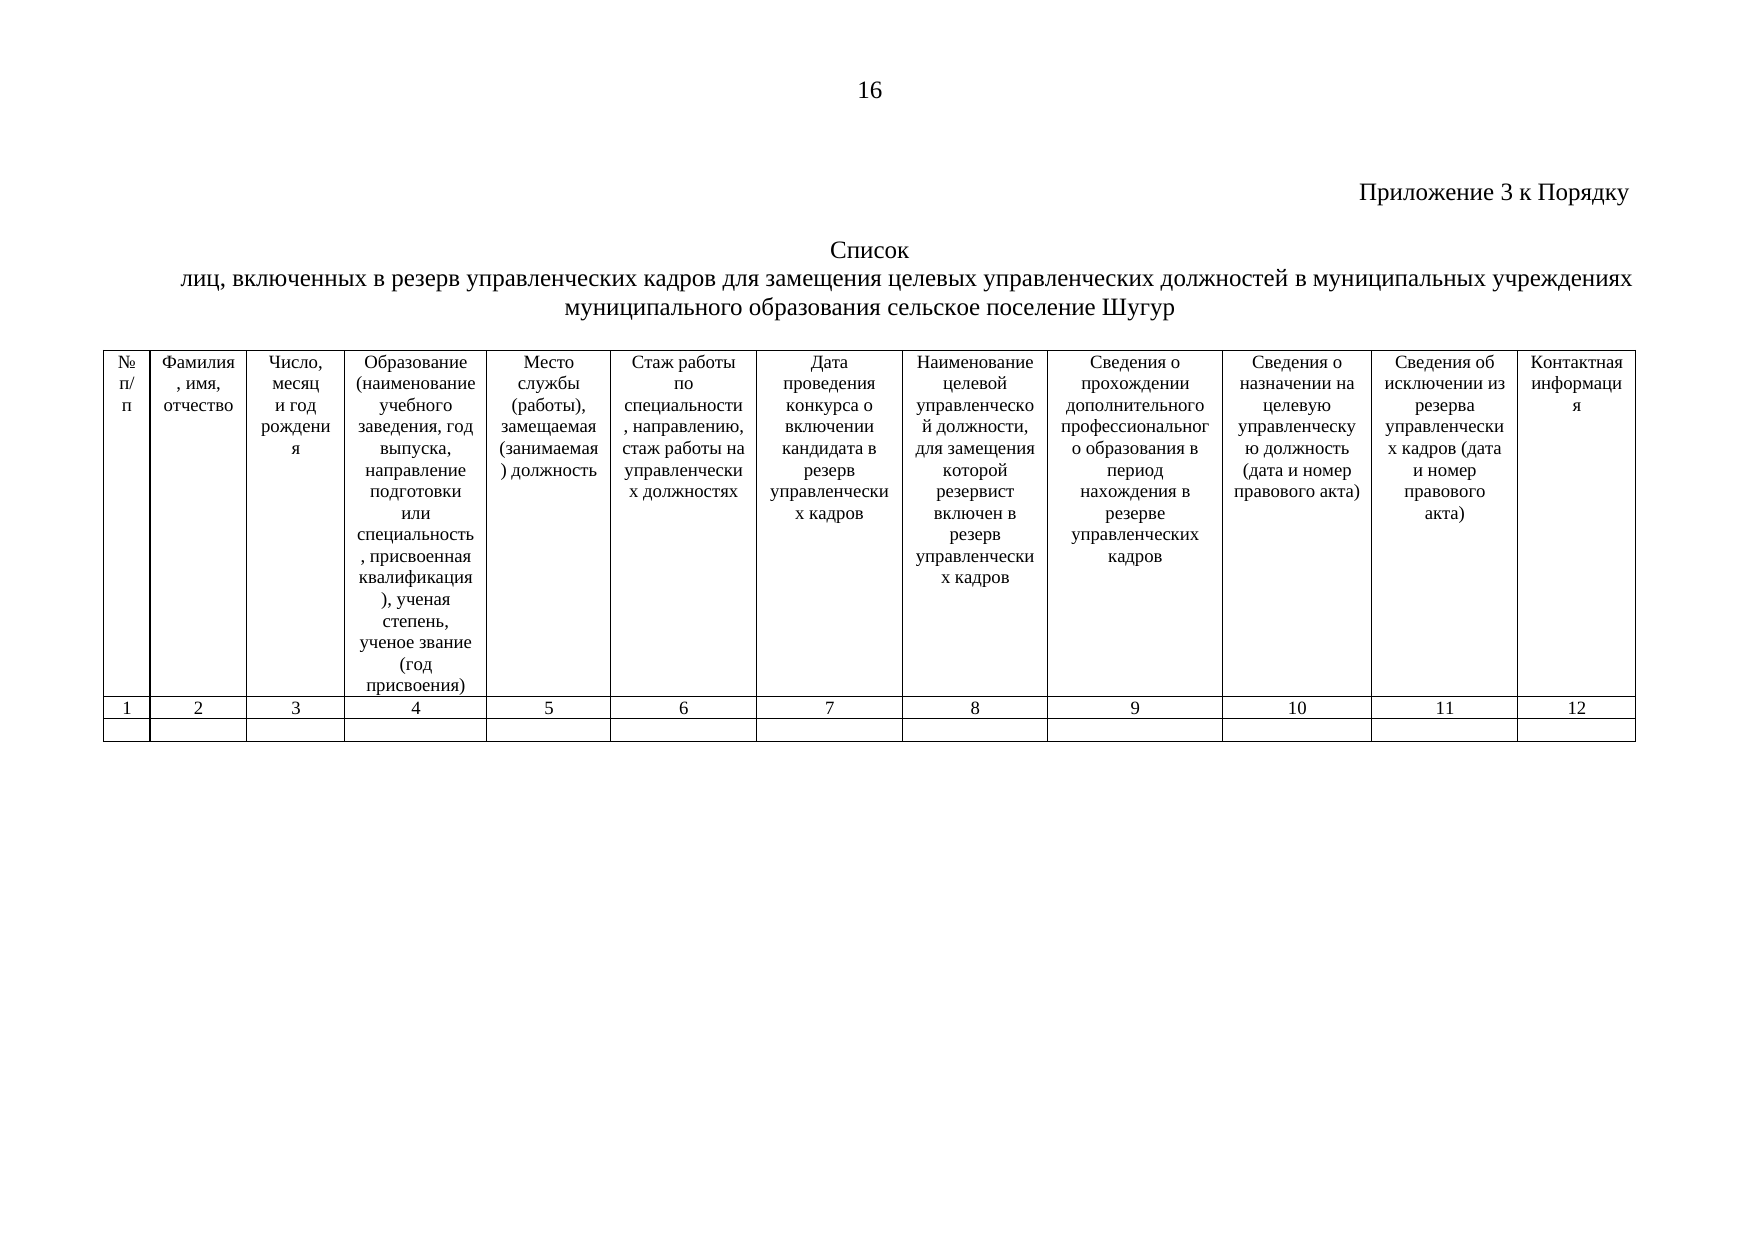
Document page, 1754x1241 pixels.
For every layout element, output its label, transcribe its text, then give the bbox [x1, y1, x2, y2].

table_cell [1223, 719, 1371, 741]
table_cell 9 [1048, 697, 1222, 718]
table_cell 7 [757, 697, 902, 718]
table_header Образование (наименование учебного заведения, год выпуска, направление подготовки или специальность, присвоенная квалификация), ученая степень, ученое звание (год присвоения) [345, 351, 486, 696]
table_cell [1518, 719, 1635, 741]
table_cell 4 [345, 697, 486, 718]
table_header Стаж работы по специальности, направлению, стаж работы на управленческих должностях [611, 351, 756, 696]
table_cell 8 [903, 697, 1047, 718]
table_header Контактная информация [1518, 351, 1635, 696]
table_cell 5 [487, 697, 610, 718]
table_header Место службы (работы), замещаемая (занимаемая) должность [487, 351, 610, 696]
text Приложение 3 к Порядку [1285, 177, 1636, 206]
table_cell [104, 719, 149, 741]
table_cell [1048, 719, 1222, 741]
table_header Сведения об исключении из резерва управленческих кадров (дата и номер правового акта) [1372, 351, 1517, 696]
table_cell [757, 719, 902, 741]
table_cell [345, 719, 486, 741]
table_cell 6 [611, 697, 756, 718]
table_cell [151, 719, 246, 741]
table_cell 11 [1372, 697, 1517, 718]
table_cell 2 [151, 697, 246, 718]
table_header Число, месяц и год рождения [247, 351, 344, 696]
table_header № п/п [104, 351, 149, 696]
text Список [103, 235, 1636, 263]
table_cell 3 [247, 697, 344, 718]
table_header Наименование целевой управленческой должности, для замещения которой резервист включен в резерв управленческих кадров [903, 351, 1047, 696]
table_cell 1 [104, 697, 149, 718]
table_cell [611, 719, 756, 741]
table_cell [247, 719, 344, 741]
table_cell 12 [1518, 697, 1635, 718]
table_header Сведения о назначении на целевую управленческую должность (дата и номер правового акта) [1223, 351, 1371, 696]
table_header Фамилия, имя, отчество [151, 351, 246, 696]
table_cell [1372, 719, 1517, 741]
table_header Сведения о прохождении дополнительного профессионального образования в период нахождения в резерве управленческих кадров [1048, 351, 1222, 696]
text лиц, включенных в резерв управленческих кадров для замещения целевых управленческих должностей в муниципальных учреждениях муниципального образования сельское поселение Шугур [103, 263, 1636, 321]
table_cell [487, 719, 610, 741]
table_header Дата проведения конкурса о включении кандидата в резерв управленческих кадров [757, 351, 902, 696]
table_cell [903, 719, 1047, 741]
table_cell 10 [1223, 697, 1371, 718]
